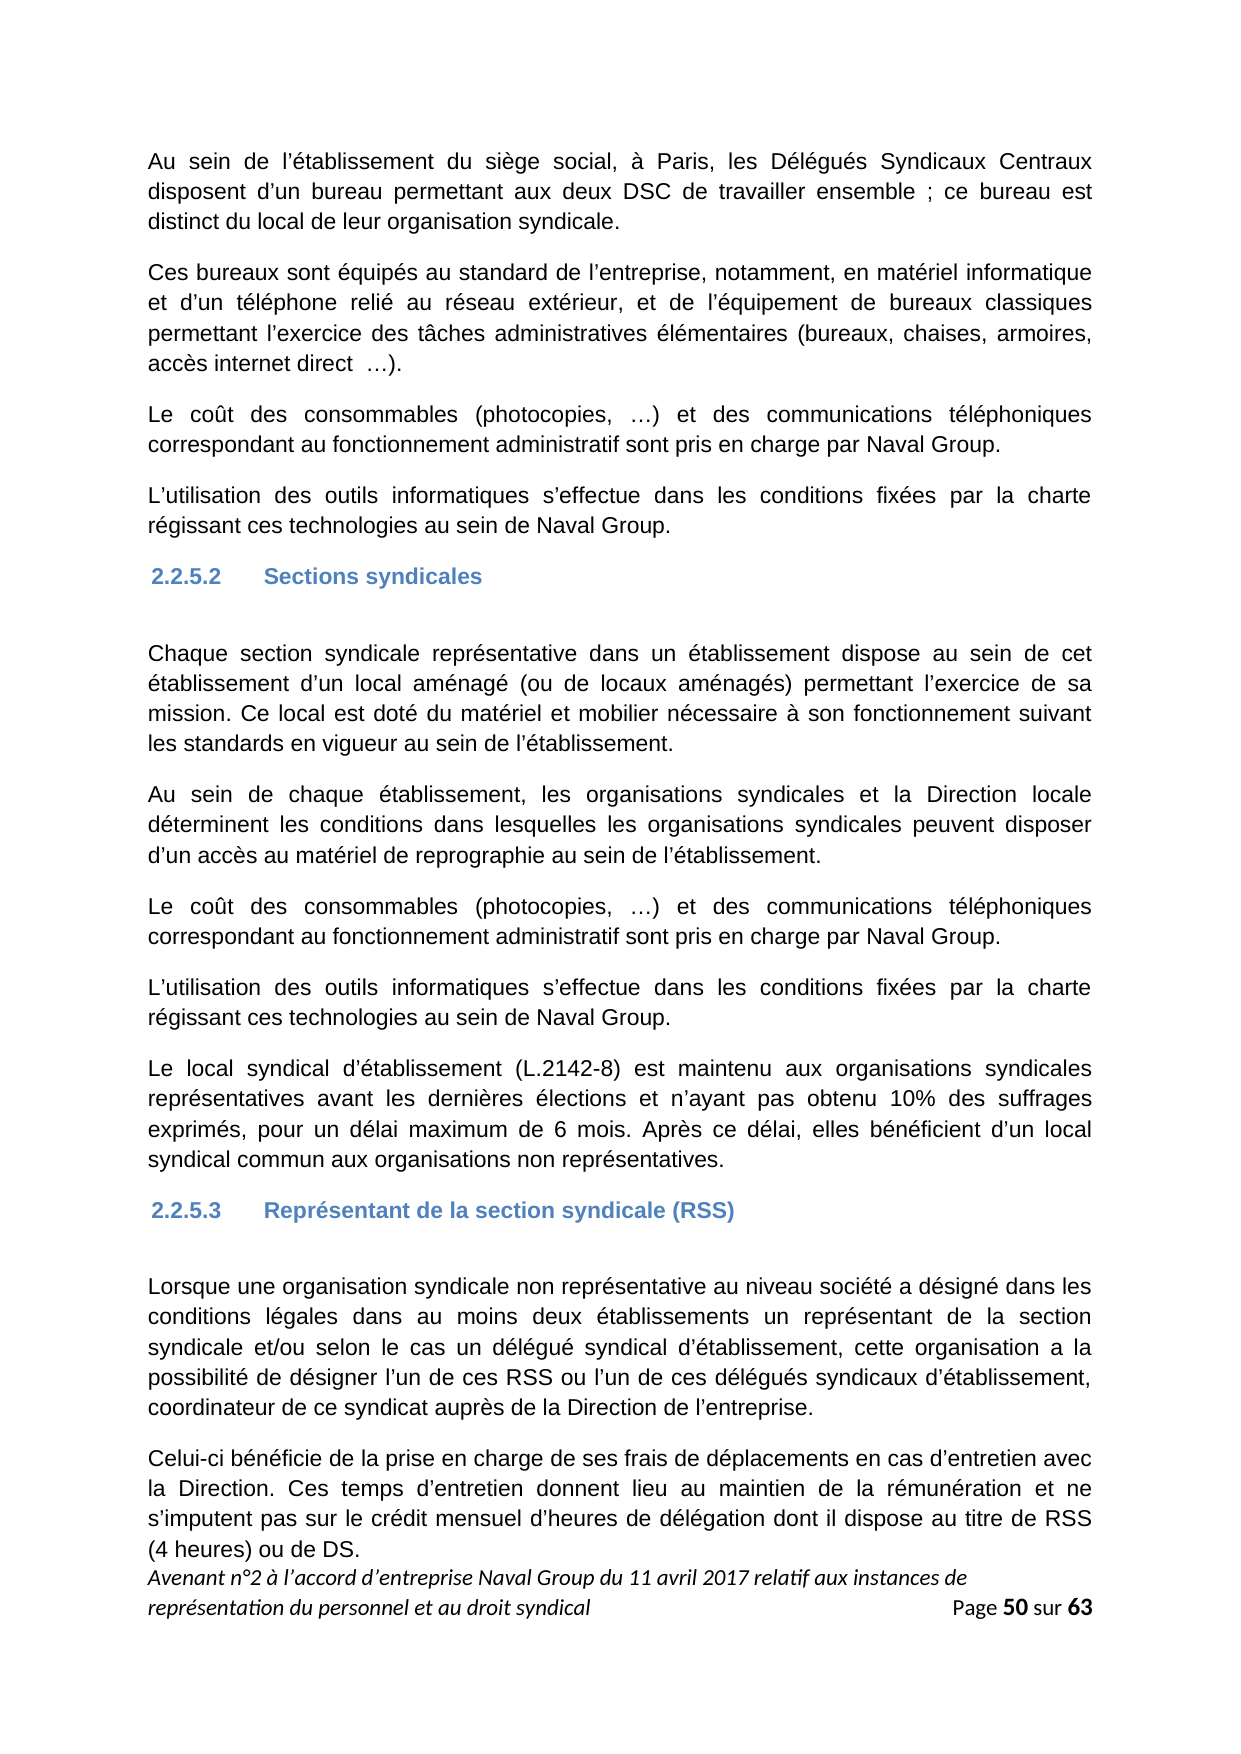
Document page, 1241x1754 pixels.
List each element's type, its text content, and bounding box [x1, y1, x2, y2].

text Celui-ci bénéficie de la prise en charge de ses frais de déplacements en cas d’entretien avec la Direction. Ces temps d’entretien donnent lieu au maintien de la rémunération et ne s’imputent pas sur le crédit mensuel d’heures de délégation dont il dispose au titre de RSS (4 heures) ou de DS. [148, 1445, 1093, 1562]
text Ces bureaux sont équipés au standard de l’entreprise, notamment, en matériel informatique et d’un téléphone relié au réseau extérieur, et de l’équipement de bureaux classiques permettant l’exercice des tâches administratives élémentaires (bureaux, chaises, armoires, accès internet direct …). [148, 259, 1093, 376]
text Au sein de l’établissement du siège social, à Paris, les Délégués Syndicaux Centraux disposent d’un bureau permettant aux deux DSC de travailler ensemble ; ce bureau est distinct du local de leur organisation syndicale. [148, 148, 1093, 234]
text Au sein de chaque établissement, les organisations syndicales et la Direction locale déterminent les conditions dans lesquelles les organisations syndicales peuvent disposer d’un accès au matériel de reprographie au sein de l’établissement. [148, 781, 1093, 868]
text Le coût des consommables (photocopies, …) et des communications téléphoniques correspondant au fonctionnement administratif sont pris en charge par Naval Group. [148, 893, 1093, 949]
text Le coût des consommables (photocopies, …) et des communications téléphoniques correspondant au fonctionnement administratif sont pris en charge par Naval Group. [148, 401, 1093, 457]
text Le local syndical d’établissement (L.2142-8) est maintenu aux organisations syndicales représentatives avant les dernières élections et n’ayant pas obtenu 10% des suffrages exprimés, pour un délai maximum de 6 mois. Après ce délai, elles bénéficient d’un local syndical commun aux organisations non représentatives. [148, 1055, 1093, 1172]
list Sections syndicales [151, 563, 1093, 589]
text L’utilisation des outils informatiques s’effectue dans les conditions fixées par la charte régissant ces technologies au sein de Naval Group. [148, 482, 1093, 538]
text Chaque section syndicale représentative dans un établissement dispose au sein de cet établissement d’un local aménagé (ou de locaux aménagés) permettant l’exercice de sa mission. Ce local est doté du matériel et mobilier nécessaire à son fonctionnement suivant les standards en vigueur au sein de l’établissement. [148, 639, 1093, 756]
list Représentant de la section syndicale (RSS) [151, 1197, 1093, 1223]
text Lorsque une organisation syndicale non représentative au niveau société a désigné dans les conditions légales dans au moins deux établissements un représentant de la section syndicale et/ou selon le cas un délégué syndical d’établissement, cette organisation a la possibilité de désigner l’un de ces RSS ou l’un de ces délégués syndicaux d’établissement, coordinateur de ce syndicat auprès de la Direction de l’entreprise. [148, 1273, 1093, 1420]
text L’utilisation des outils informatiques s’effectue dans les conditions fixées par la charte régissant ces technologies au sein de Naval Group. [148, 974, 1093, 1030]
